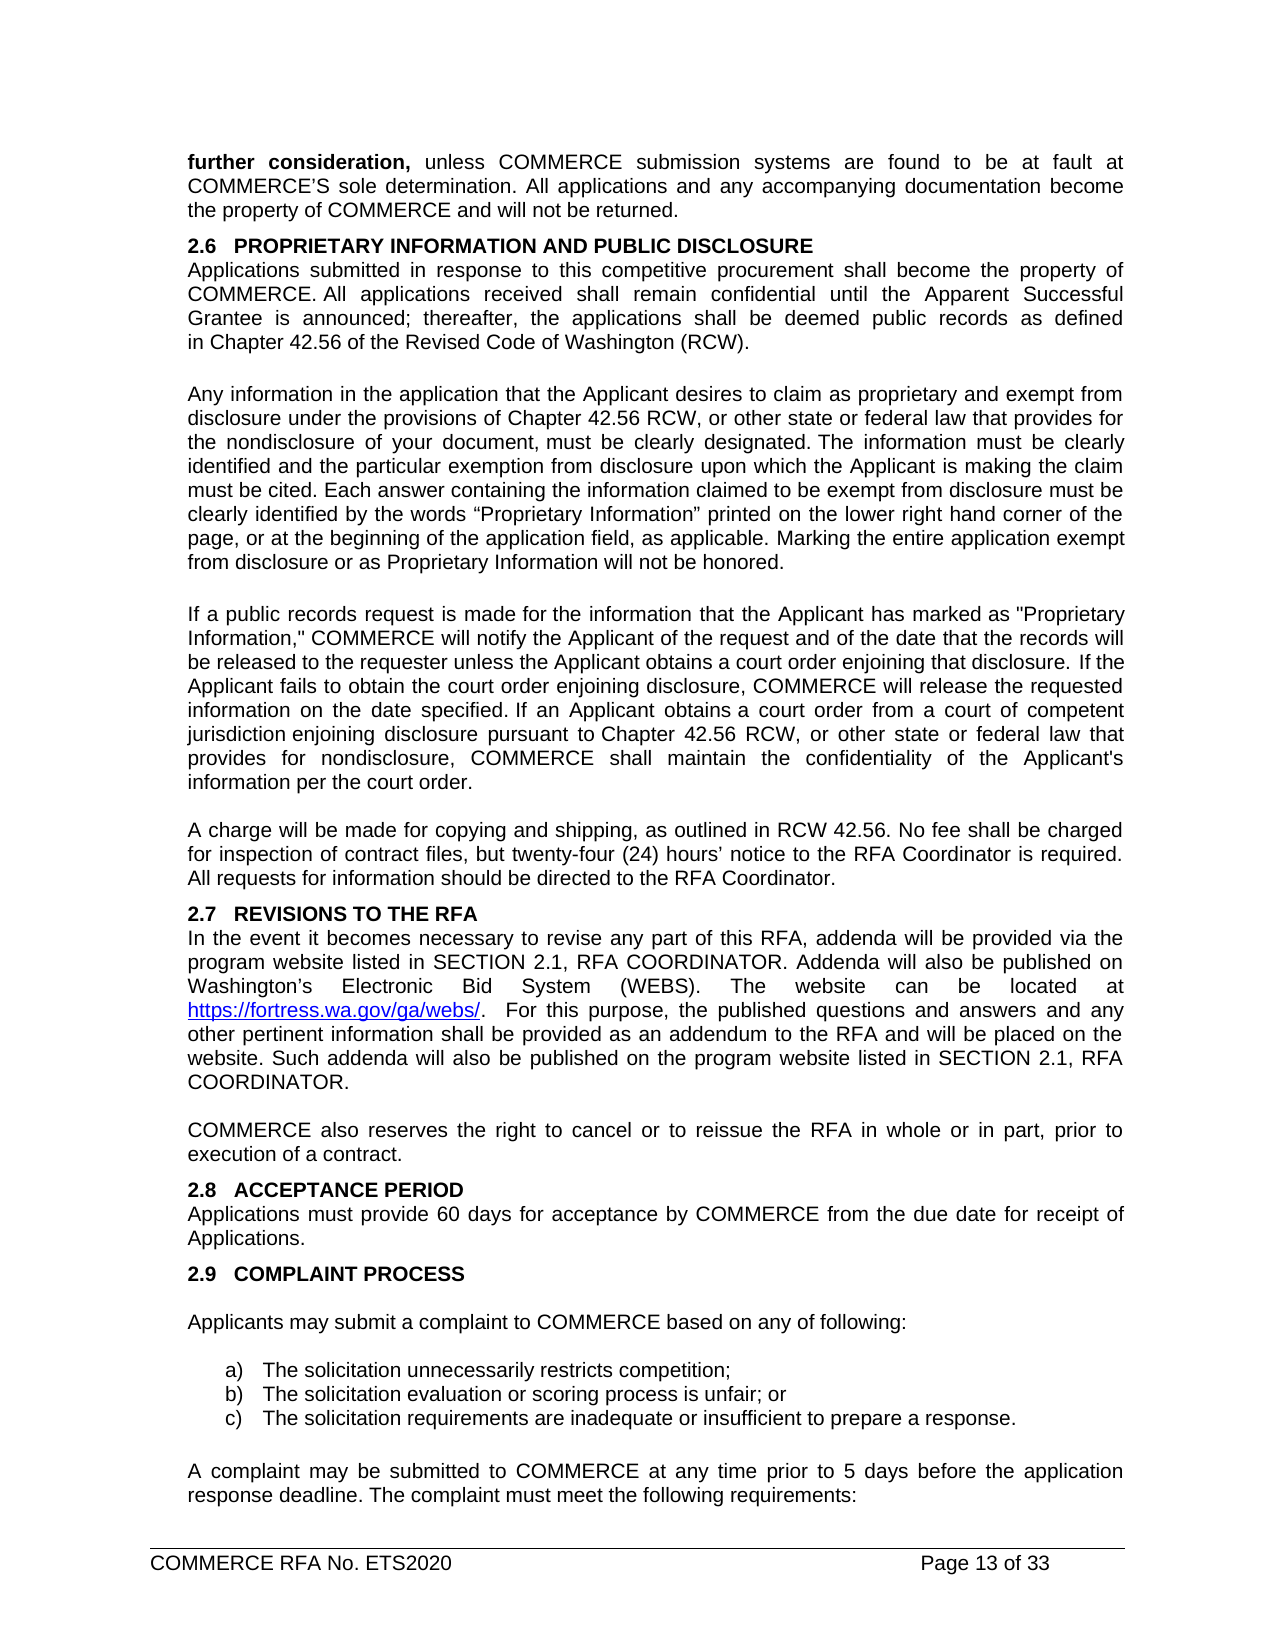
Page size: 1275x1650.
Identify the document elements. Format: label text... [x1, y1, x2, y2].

list The solicitation requirements are inadequate or insufficient to prepare a response. [225, 1406, 1125, 1430]
text A complaint may be submitted to COMMERCE at any time prior to 5 days before the application response deadline. The complaint must meet the following requirements: [187, 1459, 1125, 1507]
text A charge will be made for copying and shipping, as outlined in RCW 42.56. No fee shall be charged for inspection of contract files, but twenty-four (24) hours’ notice to the RFA Coordinator is required. All requests for information should be directed to the RFA Coordinator. [187, 817, 1125, 889]
text If a public records request is made for the information that the Applicant has marked as "Proprietary Information," COMMERCE will notify the Applicant of the request and of the date that the records will be released to the requester unless the Applicant obtains a court order enjoining that disclosure. If the Applicant fails to obtain the court order enjoining disclosure, COMMERCE will release the requested information on the date specified. If an Applicant obtains a court order from a court of competent jurisdiction enjoining disclosure pursuant to Chapter 42.56 RCW, or other state or federal law that provides for nondisclosure, COMMERCE shall maintain the confidentiality of the Applicant's information per the court order. [187, 602, 1125, 793]
text Applications must provide 60 days for acceptance by COMMERCE from the due date for receipt of Applications. [187, 1202, 1125, 1250]
text Applicants may submit a complaint to COMMERCE based on any of following: [187, 1310, 1125, 1334]
list 2.6 PROPRIETARY INFORMATION AND PUBLIC DISCLOSURE [187, 234, 1125, 258]
text Any information in the application that the Applicant desires to claim as proprietary and exempt from disclosure under the provisions of Chapter 42.56 RCW, or other state or federal law that provides for the nondisclosure of your document, must be clearly designated. The information must be clearly identified and the particular exemption from disclosure upon which the Applicant is making the claim must be cited. Each answer containing the information claimed to be exempt from disclosure must be clearly identified by the words “Proprietary Information” printed on the lower right hand corner of the page, or at the beginning of the application field, as applicable. Marking the entire application exempt from disclosure or as Proprietary Information will not be honored. [187, 382, 1125, 574]
text 2.7 REVISIONS TO THE RFA [187, 902, 1125, 926]
text In the event it becomes necessary to revise any part of this RFA, addenda will be provided via the program website listed in SECTION 2.1, RFA COORDINATOR. Addenda will also be published on Washington’s Electronic Bid System (WEBS). The website can be located at https://fortress.wa.gov/ga/webs/. For this purpose, the published questions and answers and any other pertinent information shall be provided as an addendum to the RFA and will be placed on the website. Such addenda will also be published on the program website listed in SECTION 2.1, RFA COORDINATOR. [187, 926, 1125, 1093]
text 2.9 COMPLAINT PROCESS [187, 1262, 1125, 1286]
list The solicitation evaluation or scoring process is unfair; or [225, 1382, 1125, 1406]
text COMMERCE also reserves the right to cancel or to reissue the RFA in whole or in part, prior to execution of a contract. [187, 1117, 1125, 1165]
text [187, 150, 1125, 222]
text Applications submitted in response to this competitive procurement shall become the property of COMMERCE. All applications received shall remain confidential until the Apparent Successful Grantee is announced; thereafter, the applications shall be deemed public records as defined in Chapter 42.56 of the Revised Code of Washington (RCW). [187, 258, 1125, 354]
list The solicitation unnecessarily restricts competition; [225, 1358, 1125, 1382]
text 2.8 ACCEPTANCE PERIOD [187, 1178, 1125, 1202]
